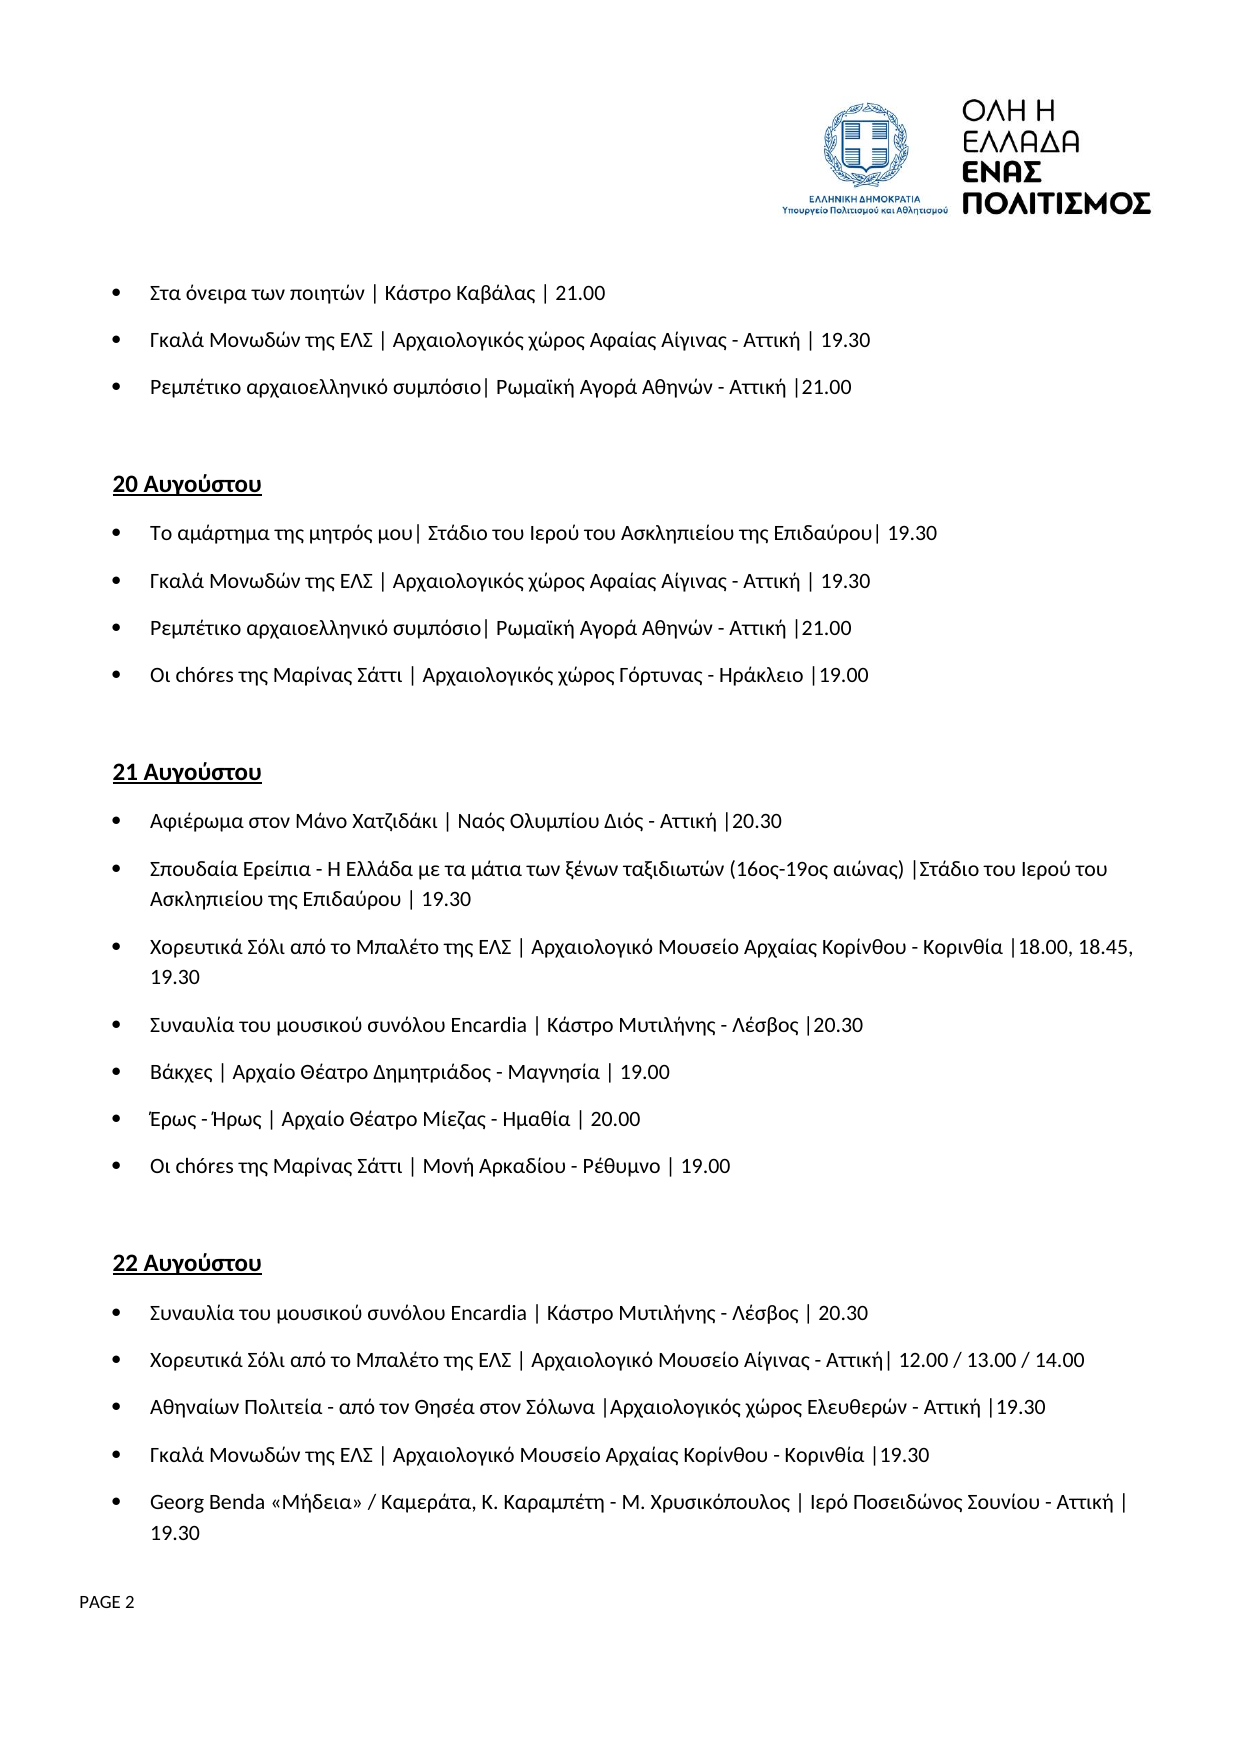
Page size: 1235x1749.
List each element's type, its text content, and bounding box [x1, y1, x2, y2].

list Αθηναίων Πολιτεία - από τον Θησέα στον Σόλωνα |Αρχαιολογικός χώρος Ελευθερών - Αττική |19.30 [112, 1393, 1159, 1420]
list Οι chórεs της Μαρίνας Σάττι | Μονή Αρκαδίου - Ρέθυμνο | 19.00 [112, 1153, 1159, 1179]
list Συναυλία του μουσικού συνόλου Encardia | Κάστρο Μυτιλήνης - Λέσβος |20.30 [112, 1011, 1159, 1037]
list Στα όνειρα των ποιητών | Κάστρο Καβάλας | 21.00 [112, 279, 1159, 305]
list Το αμάρτημα της μητρός μου| Στάδιο του Ιερού του Ασκληπιείου της Επιδαύρου| 19.30 [112, 519, 1159, 546]
list Συναυλία του μουσικού συνόλου Encardia | Κάστρο Μυτιλήνης - Λέσβος | 20.30 [112, 1299, 1159, 1326]
list Οι chórεs της Μαρίνας Σάττι | Αρχαιολογικός χώρος Γόρτυνας - Ηράκλειο |19.00 [112, 661, 1159, 688]
list Χορευτικά Σόλι από το Μπαλέτο της ΕΛΣ | Αρχαιολογικό Μουσείο Αρχαίας Κορίνθου - Κορινθία |18.00, 18.45, 19.30 [112, 933, 1159, 990]
text 21 Αυγούστου [75, 756, 1159, 787]
picture [776, 75, 1160, 236]
list Χορευτικά Σόλι από το Μπαλέτο της ΕΛΣ | Αρχαιολογικό Μουσείο Αίγινας - Αττική| 12.00 / 13.00 / 14.00 [112, 1346, 1159, 1373]
list Έρως - Ήρως | Αρχαίο Θέατρο Μίεζας - Ημαθία | 20.00 [112, 1105, 1159, 1132]
text 22 Αυγούστου [75, 1247, 1159, 1278]
list Βάκχες | Αρχαίο Θέατρο Δημητριάδος - Μαγνησία | 19.00 [112, 1058, 1159, 1085]
list Γκαλά Μονωδών της ΕΛΣ | Αρχαιολογικός χώρος Αφαίας Αίγινας - Αττική | 19.30 [112, 326, 1159, 353]
list Σπουδαία Ερείπια - Η Ελλάδα με τα μάτια των ξένων ταξιδιωτών (16ος-19ος αιώνας) |Στάδιο του Ιερού του Ασκληπιείου της Επιδαύρου | 19.30 [112, 855, 1159, 912]
list Georg Benda «Μήδεια» / Καμεράτα, Κ. Καραμπέτη - Μ. Χρυσικόπουλος | Ιερό Ποσειδώνος Σουνίου - Αττική | 19.30 [112, 1488, 1159, 1545]
list Γκαλά Μονωδών της ΕΛΣ | Αρχαιολογικός χώρος Αφαίας Αίγινας - Αττική | 19.30 [112, 567, 1159, 593]
list Ρεμπέτικο αρχαιοελληνικό συμπόσιο| Ρωμαϊκή Αγορά Αθηνών - Αττική |21.00 [112, 373, 1159, 400]
list Ρεμπέτικο αρχαιοελληνικό συμπόσιο| Ρωμαϊκή Αγορά Αθηνών - Αττική |21.00 [112, 614, 1159, 641]
list Γκαλά Μονωδών της ΕΛΣ | Αρχαιολογικό Μουσείο Αρχαίας Κορίνθου - Κορινθία |19.30 [112, 1441, 1159, 1467]
text 20 Αυγούστου [75, 468, 1159, 498]
list Αφιέρωμα στον Μάνο Χατζιδάκι | Ναός Ολυμπίου Διός - Αττική |20.30 [112, 808, 1159, 834]
